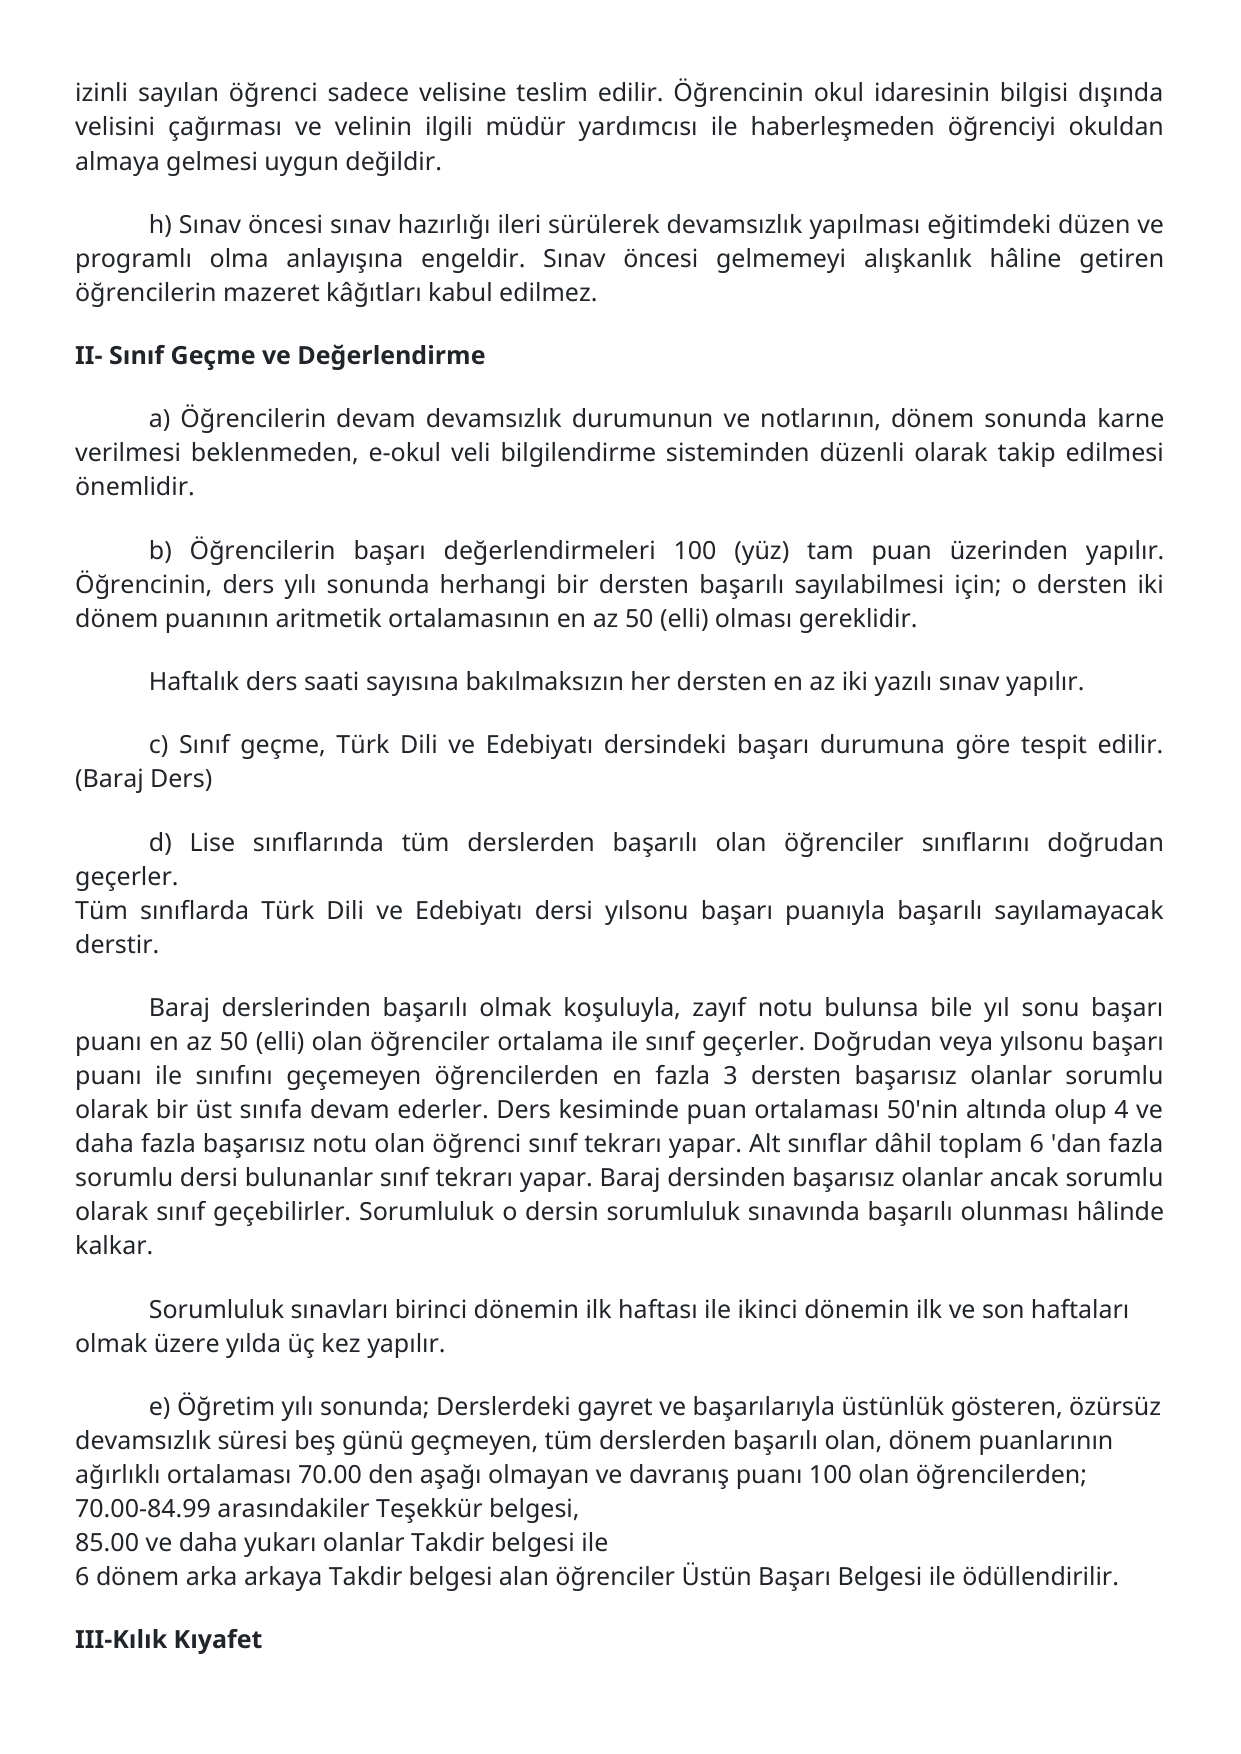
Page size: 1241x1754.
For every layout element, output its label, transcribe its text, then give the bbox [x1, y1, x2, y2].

text Sorumluluk sınavları birinci dönemin ilk haftası ile ikinci dönemin ilk ve son haftaları olmak üzere yılda üç kez yapılır. [75, 1291, 1165, 1359]
text h) Sınav öncesi sınav hazırlığı ileri sürülerek devamsızlık yapılması eğitimdeki düzen ve programlı olma anlayışına engeldir. Sınav öncesi gelmemeyi alışkanlık hâline getiren öğrencilerin mazeret kâğıtları kabul edilmez. [75, 206, 1165, 308]
text c) Sınıf geçme, Türk Dili ve Edebiyatı dersindeki başarı durumuna göre tespit edilir. (Baraj Ders) [75, 727, 1165, 795]
text e) Öğretim yılı sonunda; Derslerdeki gayret ve başarılarıyla üstünlük gösteren, özürsüz devamsızlık süresi beş günü geçmeyen, tüm derslerden başarılı olan, dönem puanlarının ağırlıklı ortalaması 70.00 den aşağı olmayan ve davranış puanı 100 olan öğrencilerden; 70.00-84.99 arasındakiler Teşekkür belgesi, 85.00 ve daha yukarı olanlar Takdir belgesi ile 6 dönem arka arkaya Takdir belgesi alan öğrenciler Üstün Başarı Belgesi ile ödüllendirilir. [75, 1388, 1165, 1593]
text Haftalık ders saati sayısına bakılmaksızın her dersten en az iki yazılı sınav yapılır. [75, 664, 1165, 698]
text d) Lise sınıflarında tüm derslerden başarılı olan öğrenciler sınıflarını doğrudan geçerler. Tüm sınıflarda Türk Dili ve Edebiyatı dersi yılsonu başarı puanıyla başarılı sayılamayacak derstir. [75, 824, 1165, 960]
text II- Sınıf Geçme ve Değerlendirme [75, 338, 1165, 372]
text a) Öğrencilerin devam devamsızlık durumunun ve notlarının, dönem sonunda karne verilmesi beklenmeden, e-okul veli bilgilendirme sisteminden düzenli olarak takip edilmesi önemlidir. [75, 401, 1165, 503]
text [75, 75, 1165, 177]
text III-Kılık Kıyafet [75, 1622, 1165, 1656]
text b) Öğrencilerin başarı değerlendirmeleri 100 (yüz) tam puan üzerinden yapılır. Öğrencinin, ders yılı sonunda herhangi bir dersten başarılı sayılabilmesi için; o dersten iki dönem puanının aritmetik ortalamasının en az 50 (elli) olması gereklidir. [75, 532, 1165, 634]
text Baraj derslerinden başarılı olmak koşuluyla, zayıf notu bulunsa bile yıl sonu başarı puanı en az 50 (elli) olan öğrenciler ortalama ile sınıf geçerler. Doğrudan veya yılsonu başarı puanı ile sınıfını geçemeyen öğrencilerden en fazla 3 dersten başarısız olanlar sorumlu olarak bir üst sınıfa devam ederler. Ders kesiminde puan ortalaması 50'nin altında olup 4 ve daha fazla başarısız notu olan öğrenci sınıf tekrarı yapar. Alt sınıflar dâhil toplam 6 'dan fazla sorumlu dersi bulunanlar sınıf tekrarı yapar. Baraj dersinden başarısız olanlar ancak sorumlu olarak sınıf geçebilirler. Sorumluluk o dersin sorumluluk sınavında başarılı olunması hâlinde kalkar. [75, 989, 1165, 1262]
